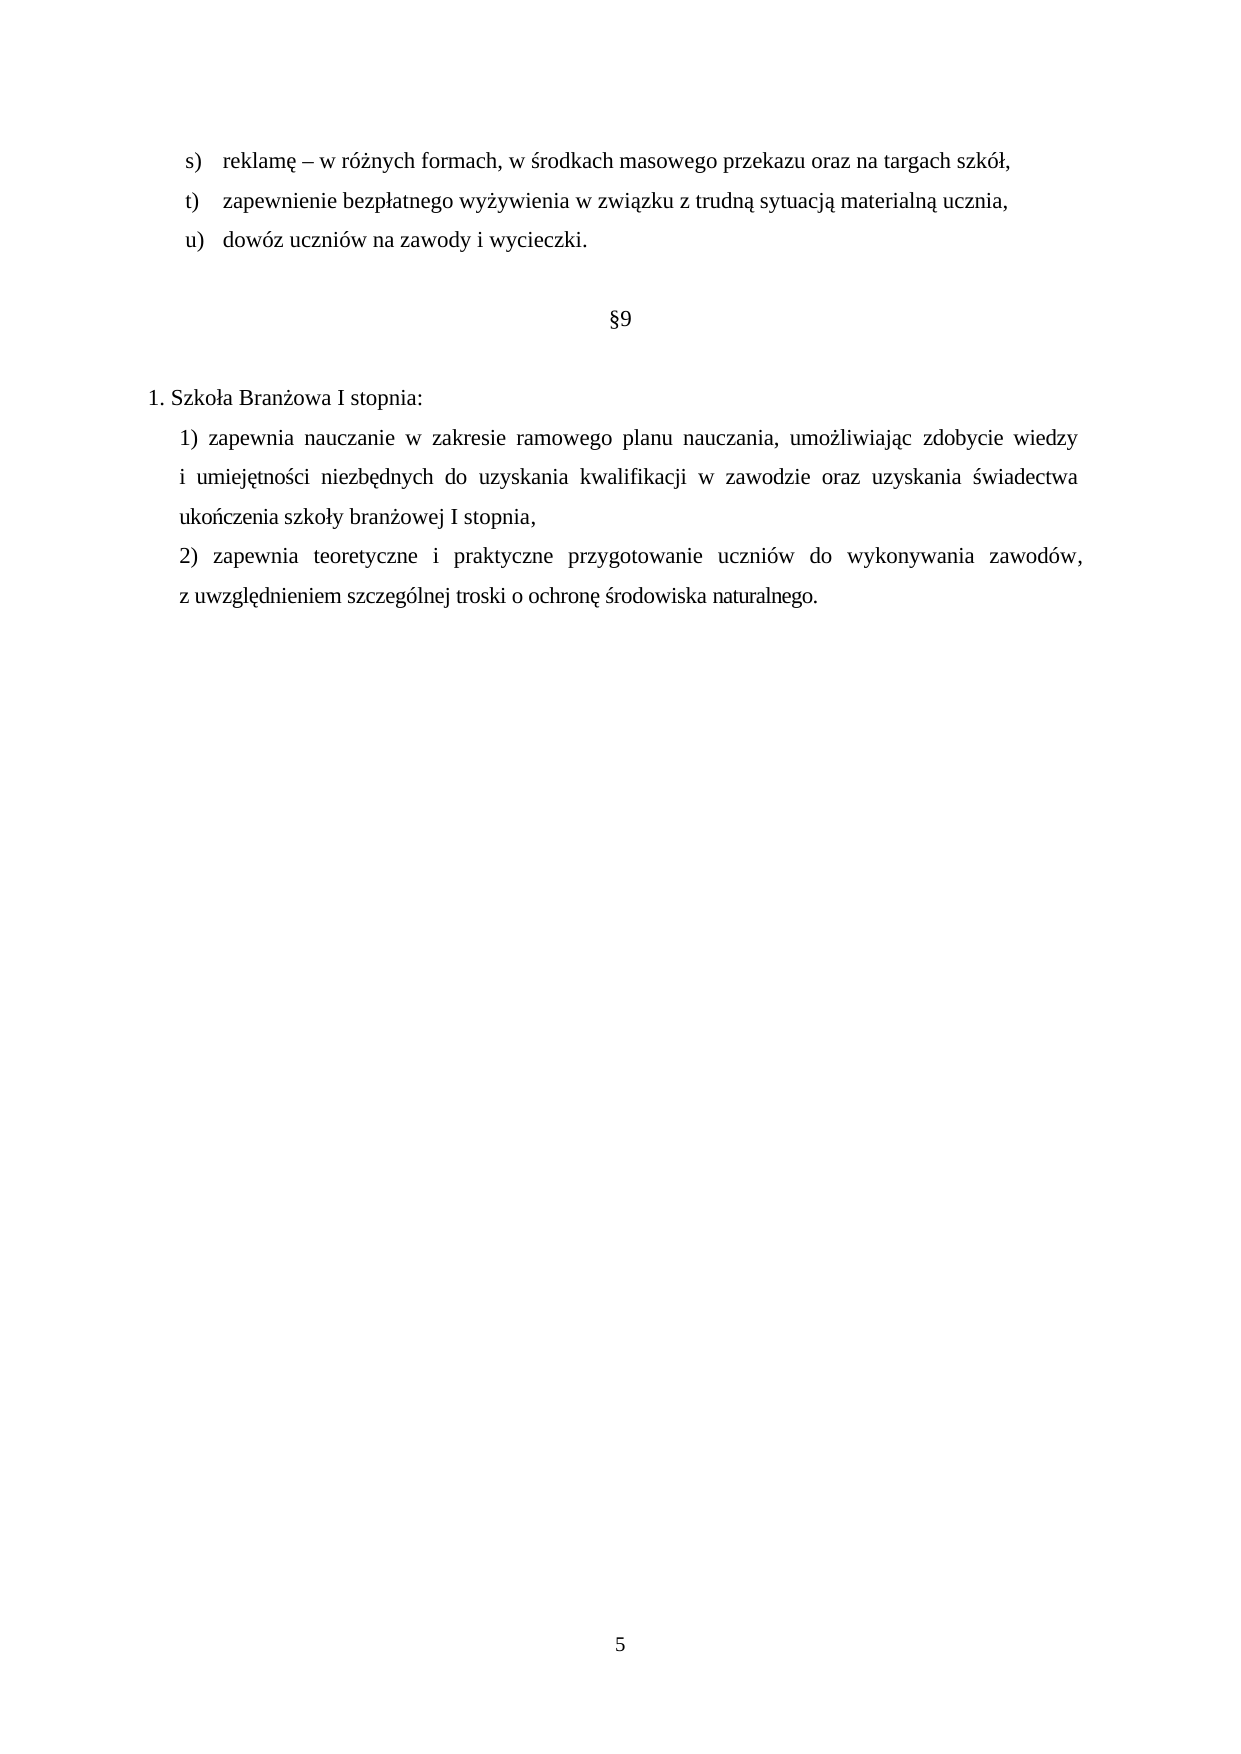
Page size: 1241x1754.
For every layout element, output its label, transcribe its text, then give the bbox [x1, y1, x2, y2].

list dowóz uczniów na zawody i wycieczki. [185, 227, 1093, 253]
text 1. Szkoła Branżowa I stopnia: [148, 384, 1093, 411]
text 2) zapewnia teoretyczne i praktyczne przygotowanie uczniów do wykonywania zawodów, z uwzględnieniem szczególnej troski o ochronę środowiska naturalnego. [179, 542, 1083, 608]
text §9 [148, 306, 1093, 332]
list zapewnienie bezpłatnego wyżywienia w związku z trudną sytuacją materialną ucznia, [185, 187, 1093, 213]
text 1) zapewnia nauczanie w zakresie ramowego planu nauczania, umożliwiając zdobycie wiedzy i umiejętności niezbędnych do uzyskania kwalifikacji w zawodzie oraz uzyskania świadectwa ukończenia szkoły branżowej I stopnia, [179, 424, 1078, 529]
list reklamę – w różnych formach, w środkach masowego przekazu oraz na targach szkół, [185, 148, 1093, 174]
